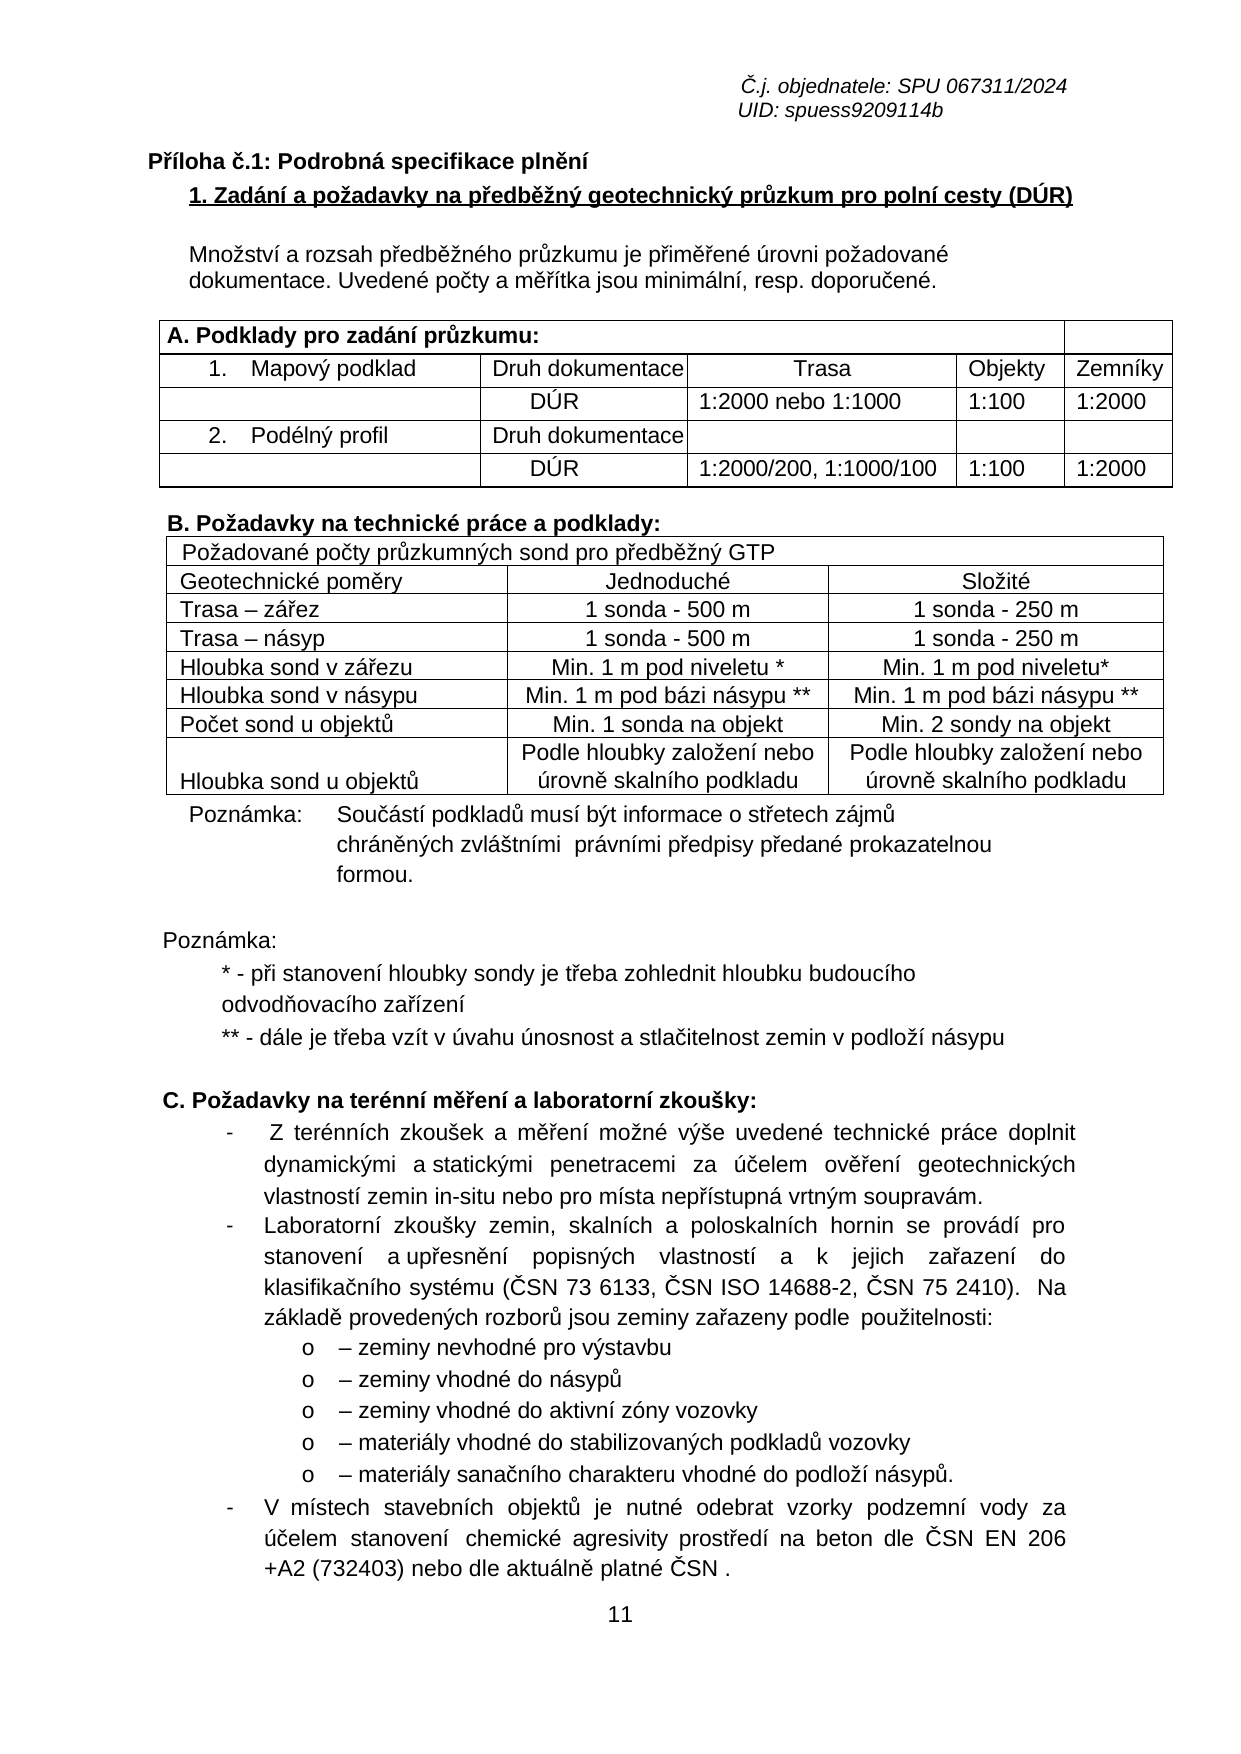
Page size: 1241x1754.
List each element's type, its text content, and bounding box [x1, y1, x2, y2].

text Množství a rozsah předběžného průzkumu je přiměřené úrovni požadované dokumentace. Uvedené počty a měřítka jsou minimální, resp. doporučené. [189, 241, 1093, 293]
table_cell [688, 421, 956, 453]
table_cell Podle hloubky založení nebo úrovně skalního podkladu [829, 738, 1163, 794]
text C. Požadavky na terénní měření a laboratorní zkoušky: [148, 1083, 1093, 1115]
text Příloha č.1: Podrobná specifikace plnění [148, 148, 1093, 174]
list V místech stavebních objektů je nutné odebrat vzorky podzemní vody za účelem stanovení chemické agresivity prostředí na beton dle ČSN EN 206 +A2 (732403) nebo dle aktuálně platné ČSN . [226, 1493, 1066, 1581]
list Laboratorní zkoušky zemin, skalních a poloskalních hornin se provádí pro stanovení a upřesnění popisných vlastností a k jejich zařazení do klasifikačního systému (ČSN 73 6133, ČSN ISO 14688-2, ČSN 75 2410). Na základě provedených rozborů jsou zeminy zařazeny podle použitelnosti: [226, 1211, 1066, 1330]
table_header A. Podklady pro zadání průzkumu: [160, 321, 1064, 353]
table_cell [160, 454, 480, 486]
table_cell 1. Mapový podklad [160, 355, 480, 387]
table_cell Min. 1 m pod niveletu* [829, 652, 1163, 679]
table_cell Min. 1 m pod bázi násypu ** [508, 680, 828, 708]
table_cell [160, 388, 480, 420]
table_cell Objekty [957, 355, 1064, 387]
table_cell Zemníky [1065, 355, 1172, 387]
table_cell 1 sonda - 250 m [829, 594, 1163, 622]
table_cell 1:2000 [1065, 454, 1172, 486]
table_cell [1065, 421, 1172, 453]
text Poznámka: [148, 923, 1093, 955]
table_cell 1 sonda - 500 m [508, 594, 828, 622]
table_header Požadované počty průzkumných sond pro předběžný GTP [167, 537, 1163, 565]
text B. Požadavky na technické práce a podklady: [294, 515, 1093, 536]
list – materiály sanačního charakteru vhodné do podloží násypů. [301, 1461, 1093, 1489]
text * - při stanovení hloubky sondy je třeba zohlednit hloubku budoucího odvodňovacího zařízení [221, 955, 1018, 1019]
table_cell 2. Podélný profil [160, 421, 480, 453]
table_cell Druh dokumentace [481, 421, 687, 453]
table_cell Druh dokumentace [481, 355, 687, 387]
table_cell 1:2000 [1065, 388, 1172, 420]
table_cell 1:2000 nebo 1:1000 [688, 388, 956, 420]
list – zeminy vhodné do násypů [301, 1366, 1093, 1394]
table_cell Jednoduché [508, 566, 828, 593]
text 1. Zadání a požadavky na předběžný geotechnický průzkum pro polní cesty (DÚR) [189, 182, 1093, 208]
table_cell Hloubka sond v násypu [167, 680, 507, 708]
table_cell Hloubka sond u objektů [167, 738, 507, 794]
table_cell Počet sond u objektů [167, 709, 507, 737]
table_cell Trasa – zářez [167, 594, 507, 622]
table_cell Podle hloubky založení nebo úrovně skalního podkladu [508, 738, 828, 794]
text Poznámka: Součástí podkladů musí být informace o střetech zájmů chráněných zvláštními právními předpisy předané prokazatelnou formou. [189, 801, 995, 888]
list Z terénních zkoušek a měření možné výše uvedené technické práce doplnit dynamickými a statickými penetracemi za účelem ověření geotechnických vlastností zemin in-situ nebo pro místa nepřístupná vrtným soupravám. [226, 1115, 1076, 1211]
table_cell Trasa [688, 355, 956, 387]
table_cell 1:2000/200, 1:1000/100 [688, 454, 956, 486]
table_cell Min. 1 m pod niveletu * [508, 652, 828, 679]
table_cell Složité [829, 566, 1163, 593]
table_cell [957, 421, 1064, 453]
table_cell Min. 1 sonda na objekt [508, 709, 828, 737]
text ** - dále je třeba vzít v úvahu únosnost a stlačitelnost zemin v podloží násypu [148, 1019, 1093, 1051]
table_cell 1:100 1:2000 [957, 454, 1064, 486]
table_cell 1 sonda - 500 m [508, 623, 828, 651]
list – zeminy vhodné do aktivní zóny vozovky [301, 1397, 1093, 1426]
table_cell 1:100 [957, 388, 1064, 420]
table_cell DÚR [481, 388, 687, 420]
table_cell Trasa – násyp [167, 623, 507, 651]
table_cell Min. 2 sondy na objekt [829, 709, 1163, 737]
text B. Požadavky na technické práce a podklady: [148, 515, 306, 536]
table_cell Hloubka sond v zářezu [167, 652, 507, 679]
table_cell Geotechnické poměry [167, 566, 507, 593]
list – materiály vhodné do stabilizovaných podkladů vozovky [301, 1429, 1093, 1457]
table_cell 1 sonda - 250 m [829, 623, 1163, 651]
list – zeminy nevhodné pro výstavbu [301, 1334, 1093, 1362]
table_cell Min. 1 m pod bázi násypu ** [829, 680, 1163, 708]
table_header [1065, 321, 1172, 353]
table_cell DÚR [481, 454, 687, 486]
